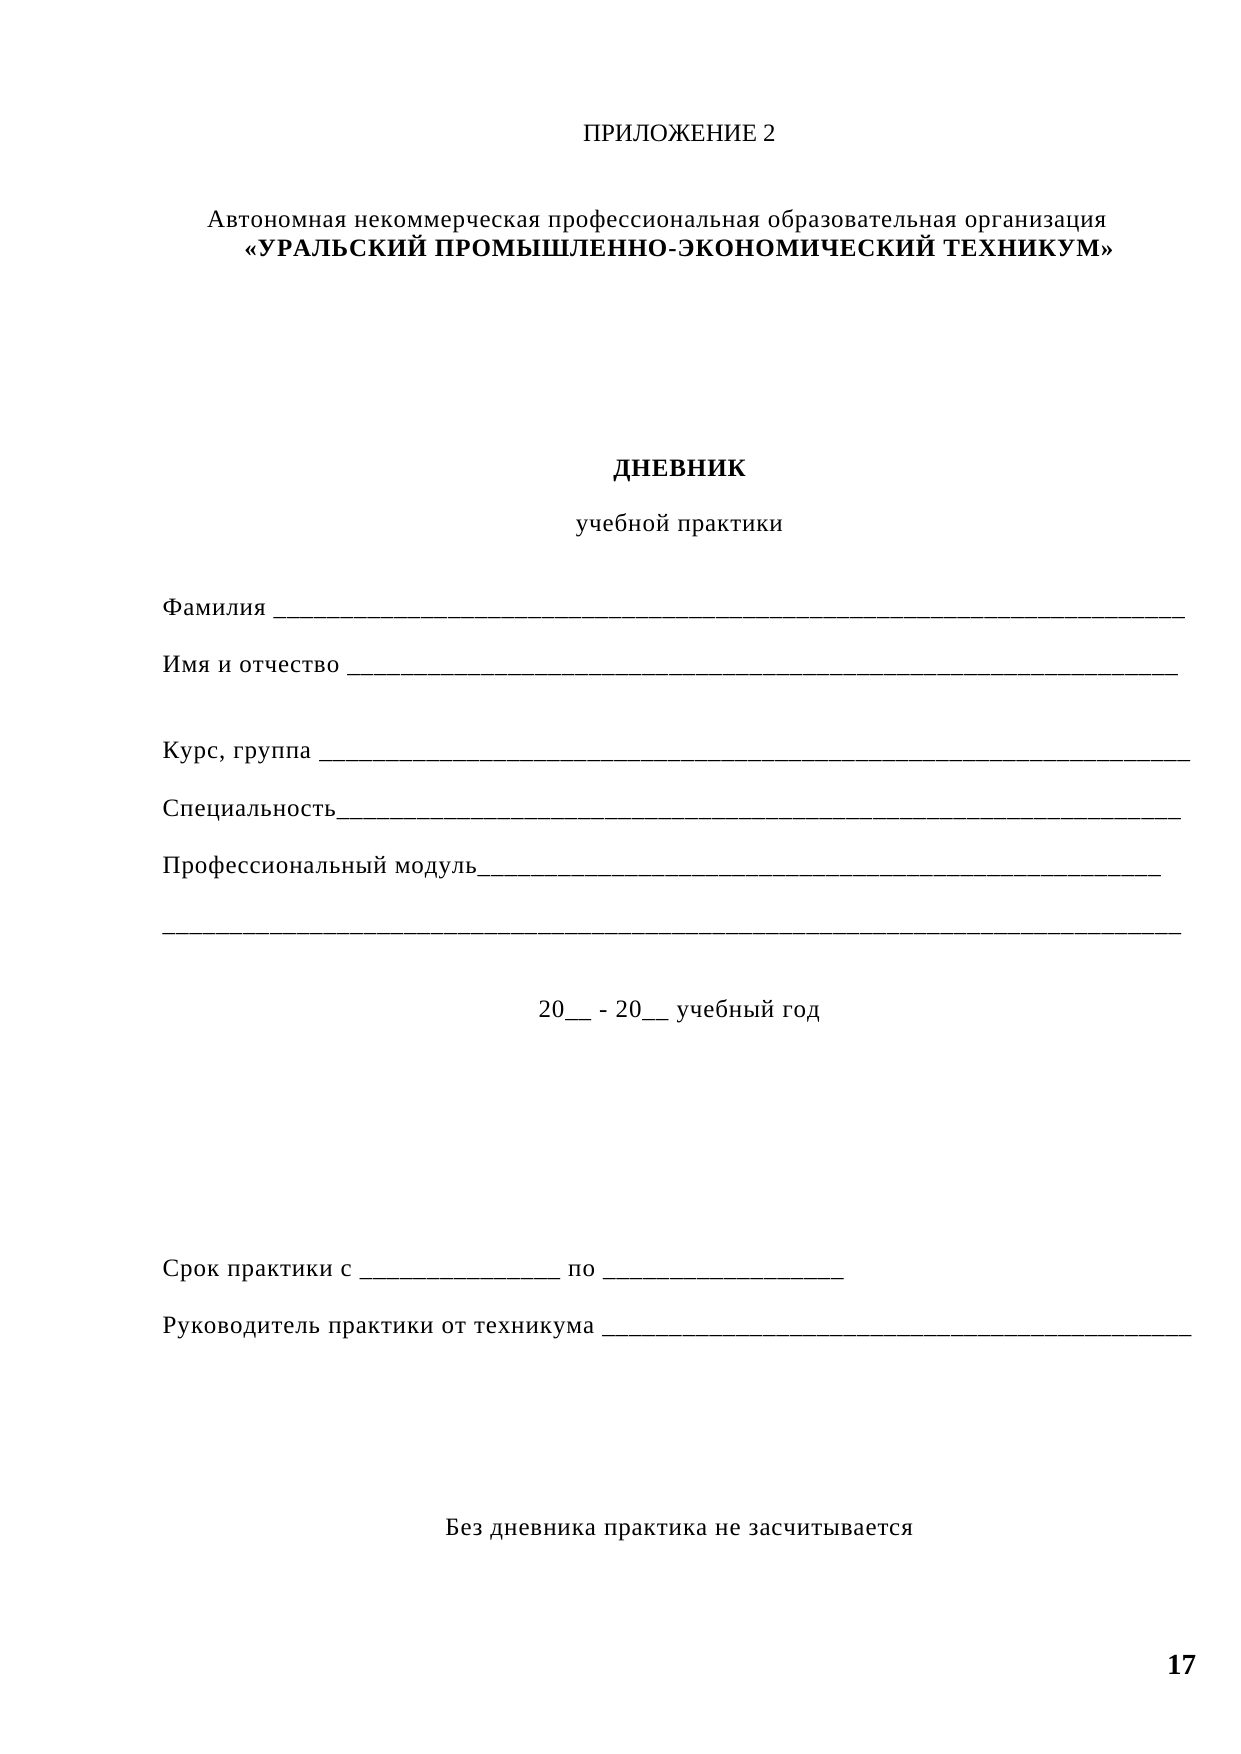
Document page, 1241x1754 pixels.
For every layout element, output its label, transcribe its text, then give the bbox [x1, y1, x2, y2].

text ПРИЛОЖЕНИЕ 2 [118, 118, 1196, 147]
text Без дневника практика не засчитывается [118, 1512, 1196, 1541]
text Специальность_______________________________________________________________ [118, 793, 1196, 822]
text Фамилия ____________________________________________________________________ [118, 592, 1196, 621]
text учебной практики [118, 508, 1196, 537]
text 20__ - 20__ учебный год [118, 994, 1196, 1023]
text Автономная некоммерческая профессиональная образовательная организация [74, 204, 1196, 233]
text ДНЕВНИК [118, 453, 1196, 482]
text ____________________________________________________________________________ [118, 908, 1196, 937]
text Имя и отчество ______________________________________________________________ [118, 649, 1196, 678]
text Профессиональный модуль___________________________________________________ [118, 851, 1196, 879]
text Курс, группа _________________________________________________________________ [118, 736, 1196, 764]
text «УРАЛЬСКИЙ ПРОМЫШЛЕННО-ЭКОНОМИЧЕСКИЙ ТЕХНИКУМ» [118, 233, 1196, 262]
text Срок практики с _______________ по __________________ [118, 1253, 1196, 1282]
text Руководитель практики от техникума ____________________________________________ [118, 1311, 1196, 1339]
